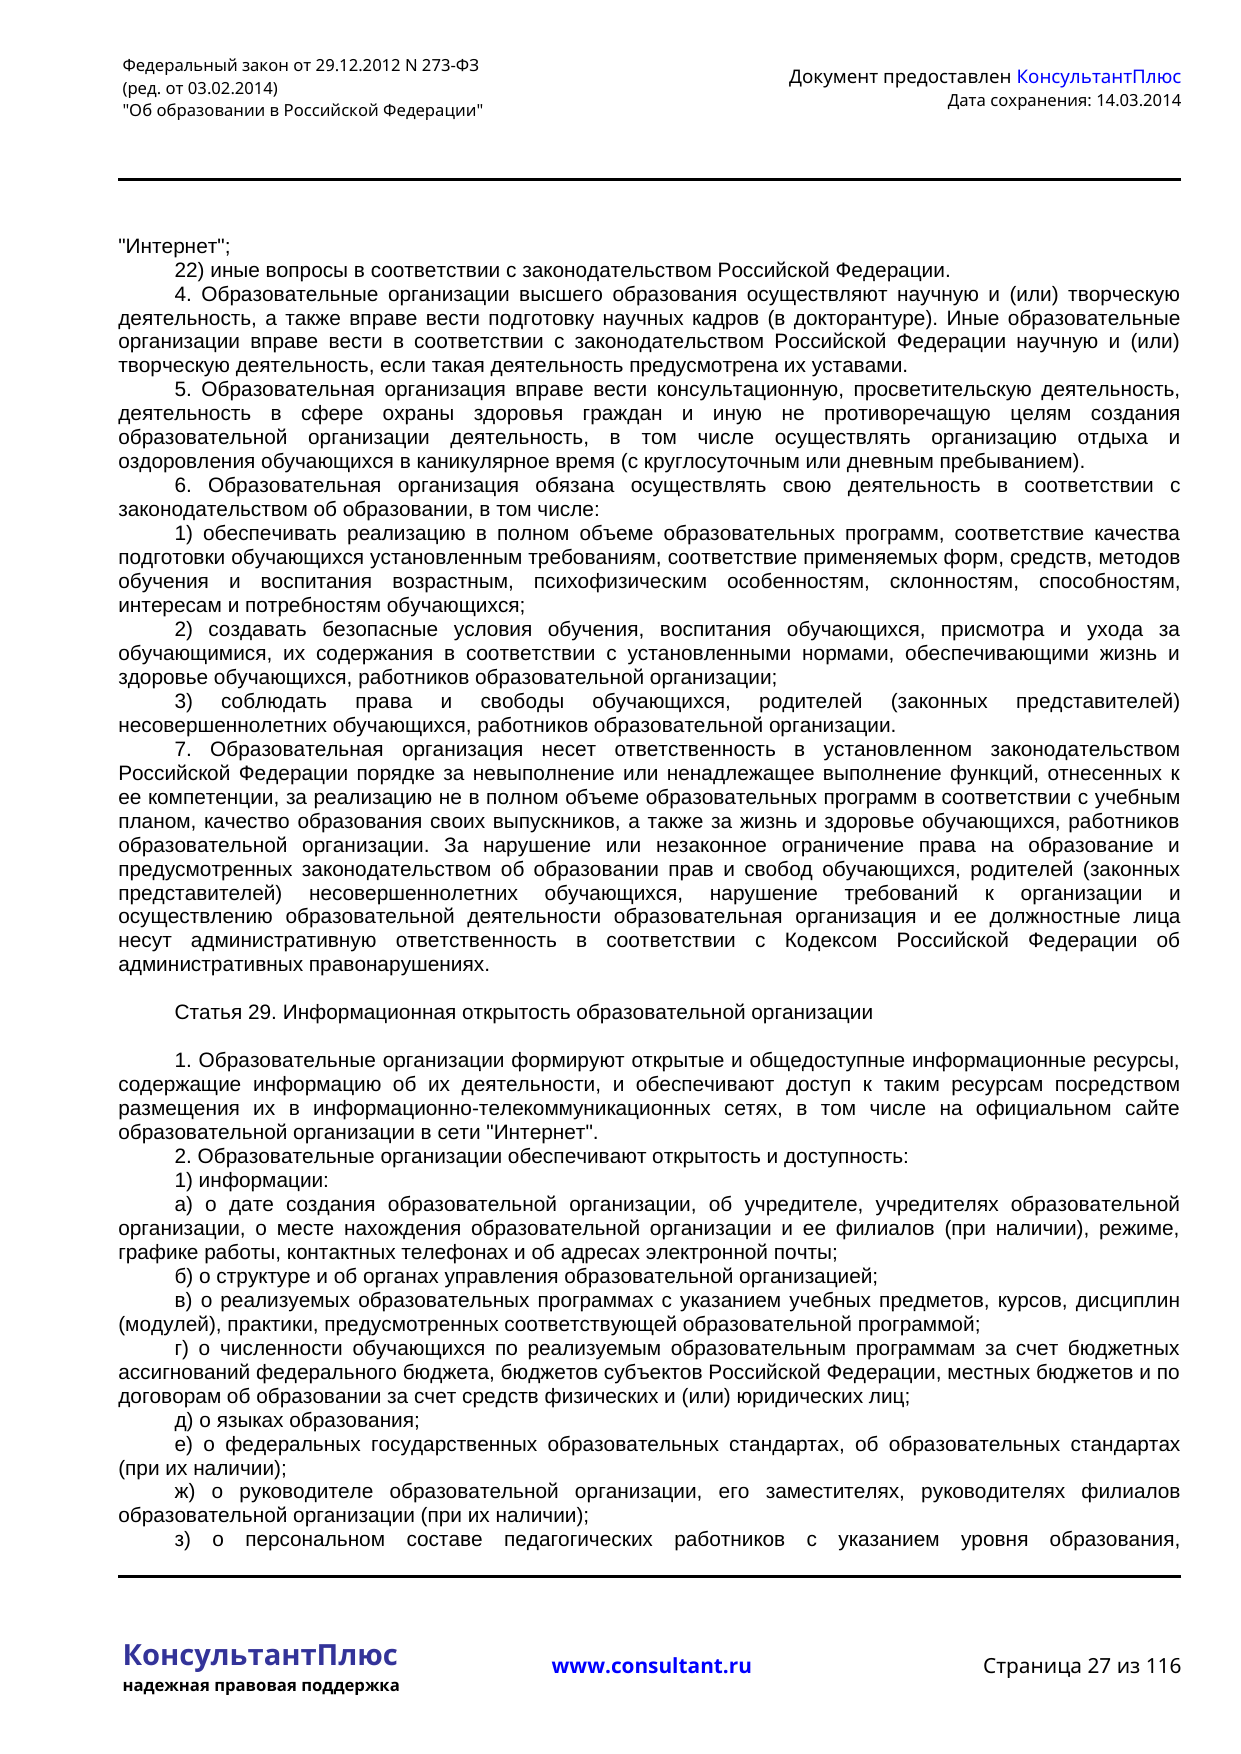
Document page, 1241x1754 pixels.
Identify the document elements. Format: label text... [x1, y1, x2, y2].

text в) о реализуемых образовательных программах с указанием учебных предметов, курсов, дисциплин (модулей), практики, предусмотренных соответствующей образовательной программой; [118, 1288, 1181, 1336]
text 2. Образовательные организации обеспечивают открытость и доступность: [118, 1144, 1181, 1168]
text 1. Образовательные организации формируют открытые и общедоступные информационные ресурсы, содержащие информацию об их деятельности, и обеспечивают доступ к таким ресурсам посредством размещения их в информационно-телекоммуникационных сетях, в том числе на официальном сайте образовательной организации в сети "Интернет". [118, 1048, 1181, 1144]
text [118, 233, 1181, 257]
text 3) соблюдать права и свободы обучающихся, родителей (законных представителей) несовершеннолетних обучающихся, работников образовательной организации. [118, 689, 1181, 737]
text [118, 1527, 1181, 1551]
text г) о численности обучающихся по реализуемым образовательным программам за счет бюджетных ассигнований федерального бюджета, бюджетов субъектов Российской Федерации, местных бюджетов и по договорам об образовании за счет средств физических и (или) юридических лиц; [118, 1336, 1181, 1407]
text 2) создавать безопасные условия обучения, воспитания обучающихся, присмотра и ухода за обучающимися, их содержания в соответствии с установленными нормами, обеспечивающими жизнь и здоровье обучающихся, работников образовательной организации; [118, 617, 1181, 689]
text 1) обеспечивать реализацию в полном объеме образовательных программ, соответствие качества подготовки обучающихся установленным требованиям, соответствие применяемых форм, средств, методов обучения и воспитания возрастным, психофизическим особенностям, склонностям, способностям, интересам и потребностям обучающихся; [118, 521, 1181, 617]
text ж) о руководителе образовательной организации, его заместителях, руководителях филиалов образовательной организации (при их наличии); [118, 1479, 1181, 1527]
text 5. Образовательная организация вправе вести консультационную, просветительскую деятельность, деятельность в сфере охраны здоровья граждан и иную не противоречащую целям создания образовательной организации деятельность, в том числе осуществлять организацию отдыха и оздоровления обучающихся в каникулярное время (с круглосуточным или дневным пребыванием). [118, 377, 1181, 473]
text 22) иные вопросы в соответствии с законодательством Российской Федерации. [118, 257, 1181, 281]
text 7. Образовательная организация несет ответственность в установленном законодательством Российской Федерации порядке за невыполнение или ненадлежащее выполнение функций, отнесенных к ее компетенции, за реализацию не в полном объеме образовательных программ в соответствии с учебным планом, качество образования своих выпускников, а также за жизнь и здоровье обучающихся, работников образовательной организации. За нарушение или незаконное ограничение права на образование и предусмотренных законодательством об образовании прав и свобод обучающихся, родителей (законных представителей) несовершеннолетних обучающихся, нарушение требований к организации и осуществлению образовательной деятельности образовательная организация и ее должностные лица несут административную ответственность в соответствии с Кодексом Российской Федерации об административных правонарушениях. [118, 737, 1181, 976]
text б) о структуре и об органах управления образовательной организацией; [118, 1264, 1181, 1288]
text д) о языках образования; [118, 1407, 1181, 1431]
text 4. Образовательные организации высшего образования осуществляют научную и (или) творческую деятельность, а также вправе вести подготовку научных кадров (в докторантуре). Иные образовательные организации вправе вести в соответствии с законодательством Российской Федерации научную и (или) творческую деятельность, если такая деятельность предусмотрена их уставами. [118, 281, 1181, 377]
text Статья 29. Информационная открытость образовательной организации [118, 1000, 1181, 1024]
text 6. Образовательная организация обязана осуществлять свою деятельность в соответствии с законодательством об образовании, в том числе: [118, 473, 1181, 521]
text 1) информации: [118, 1168, 1181, 1192]
text е) о федеральных государственных образовательных стандартах, об образовательных стандартах (при их наличии); [118, 1431, 1181, 1479]
text а) о дате создания образовательной организации, об учредителе, учредителях образовательной организации, о месте нахождения образовательной организации и ее филиалов (при наличии), режиме, графике работы, контактных телефонах и об адресах электронной почты; [118, 1192, 1181, 1264]
